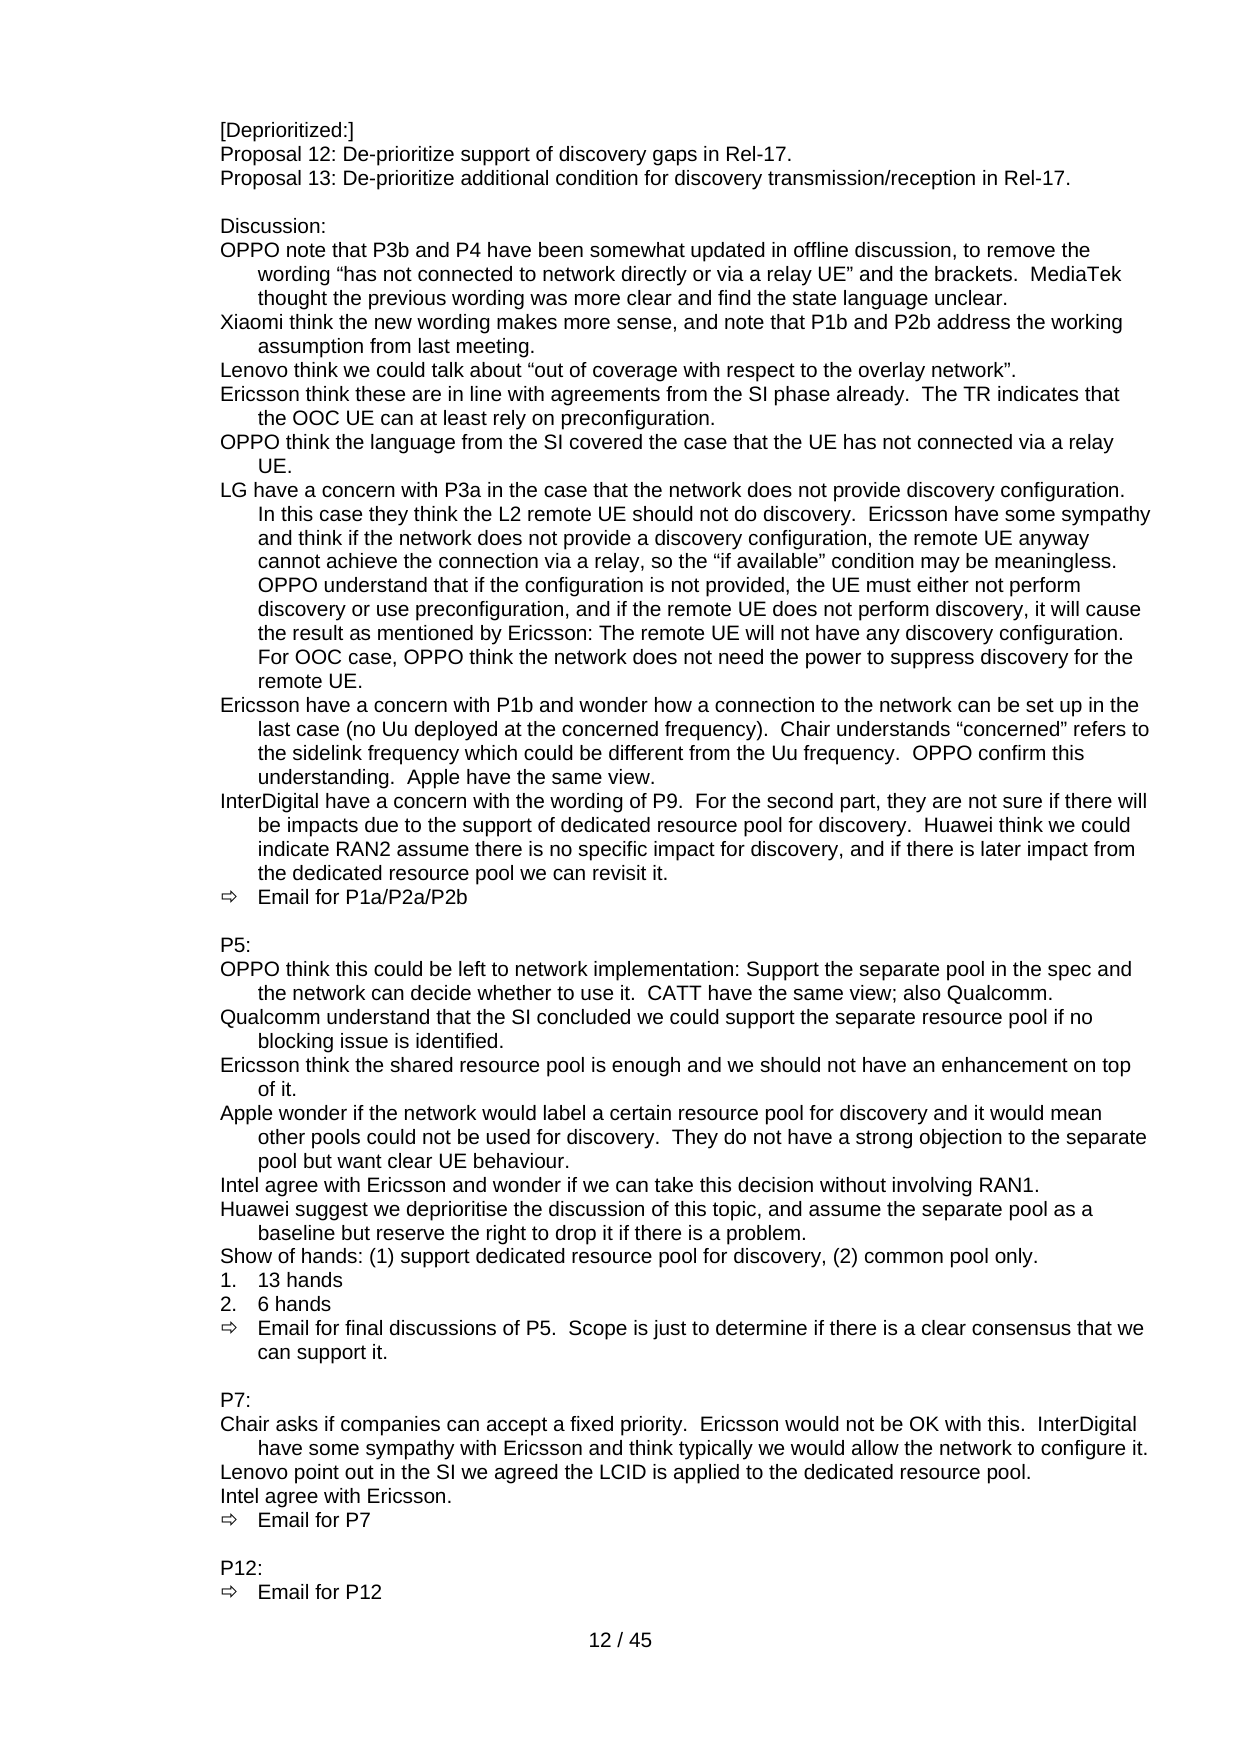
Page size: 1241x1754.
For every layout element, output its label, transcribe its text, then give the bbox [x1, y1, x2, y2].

list Email for final discussions of P5. Scope is just to determine if there is a clear consensus that we can support it. [220, 1316, 1152, 1364]
text OPPO think this could be left to network implementation: Support the separate pool in the spec and the network can decide whether to use it. CATT have the same view; also Qualcomm. [220, 957, 1152, 1005]
text LG have a concern with P3a in the case that the network does not provide discovery configuration. In this case they think the L2 remote UE should not do discovery. Ericsson have some sympathy and think if the network does not provide a discovery configuration, the remote UE anyway cannot achieve the connection via a relay, so the “if available” condition may be meaningless. OPPO understand that if the configuration is not provided, the UE must either not perform discovery or use preconfiguration, and if the remote UE does not perform discovery, it will cause the result as mentioned by Ericsson: The remote UE will not have any discovery configuration. For OOC case, OPPO think the network does not need the power to suppress discovery for the remote UE. [220, 477, 1152, 693]
text Ericsson have a concern with P1b and wonder how a connection to the network can be set up in the last case (no Uu deployed at the concerned frequency). Chair understands “concerned” refers to the sidelink frequency which could be different from the Uu frequency. OPPO confirm this understanding. Apple have the same view. [220, 693, 1152, 789]
text Apple wonder if the network would label a certain resource pool for discovery and it would mean other pools could not be used for discovery. They do not have a strong objection to the separate pool but want clear UE behaviour. [220, 1101, 1152, 1172]
text Lenovo point out in the SI we agreed the LCID is applied to the dedicated resource pool. [220, 1460, 1152, 1484]
list 13 hands [220, 1268, 1152, 1292]
list Email for P1a/P2a/P2b [220, 885, 1152, 909]
text Chair asks if companies can accept a fixed priority. Ericsson would not be OK with this. InterDigital have some sympathy with Ericsson and think typically we would allow the network to configure it. [220, 1412, 1152, 1460]
text InterDigital have a concern with the wording of P9. For the second part, they are not sure if there will be impacts due to the support of dedicated resource pool for discovery. Huawei think we could indicate RAN2 assume there is no specific impact for discovery, and if there is later impact from the dedicated resource pool we can revisit it. [220, 789, 1152, 885]
text Lenovo think we could talk about “out of coverage with respect to the overlay network”. [220, 358, 1152, 382]
text Ericsson think the shared resource pool is enough and we should not have an enhancement on top of it. [220, 1053, 1152, 1101]
text Qualcomm understand that the SI concluded we could support the separate resource pool if no blocking issue is identified. [220, 1005, 1152, 1053]
text [Deprioritized:] [220, 118, 1152, 142]
text Xiaomi think the new wording makes more sense, and note that P1b and P2b address the working assumption from last meeting. [220, 310, 1152, 358]
list Email for P7 [220, 1508, 1152, 1532]
text P7: [220, 1388, 1152, 1412]
text OPPO think the language from the SI covered the case that the UE has not connected via a relay UE. [220, 429, 1152, 477]
text P12: [220, 1556, 1152, 1580]
text Discussion: [220, 214, 1152, 238]
text Intel agree with Ericsson and wonder if we can take this decision without involving RAN1. [220, 1172, 1152, 1196]
text OPPO note that P3b and P4 have been somewhat updated in offline discussion, to remove the wording “has not connected to network directly or via a relay UE” and the brackets. MediaTek thought the previous wording was more clear and find the state language unclear. [220, 238, 1152, 310]
text Ericsson think these are in line with agreements from the SI phase already. The TR indicates that the OOC UE can at least rely on preconfiguration. [220, 382, 1152, 429]
text Proposal 13: De-prioritize additional condition for discovery transmission/reception in Rel-17. [220, 166, 1152, 190]
text Proposal 12: De-prioritize support of discovery gaps in Rel-17. [220, 142, 1152, 166]
text P5: [220, 933, 1152, 957]
text Intel agree with Ericsson. [220, 1484, 1152, 1508]
list Email for P12 [220, 1580, 1152, 1604]
text Huawei suggest we deprioritise the discussion of this topic, and assume the separate pool as a baseline but reserve the right to drop it if there is a problem. [220, 1196, 1152, 1244]
text Show of hands: (1) support dedicated resource pool for discovery, (2) common pool only. [220, 1244, 1152, 1268]
list 6 hands [220, 1292, 1152, 1316]
